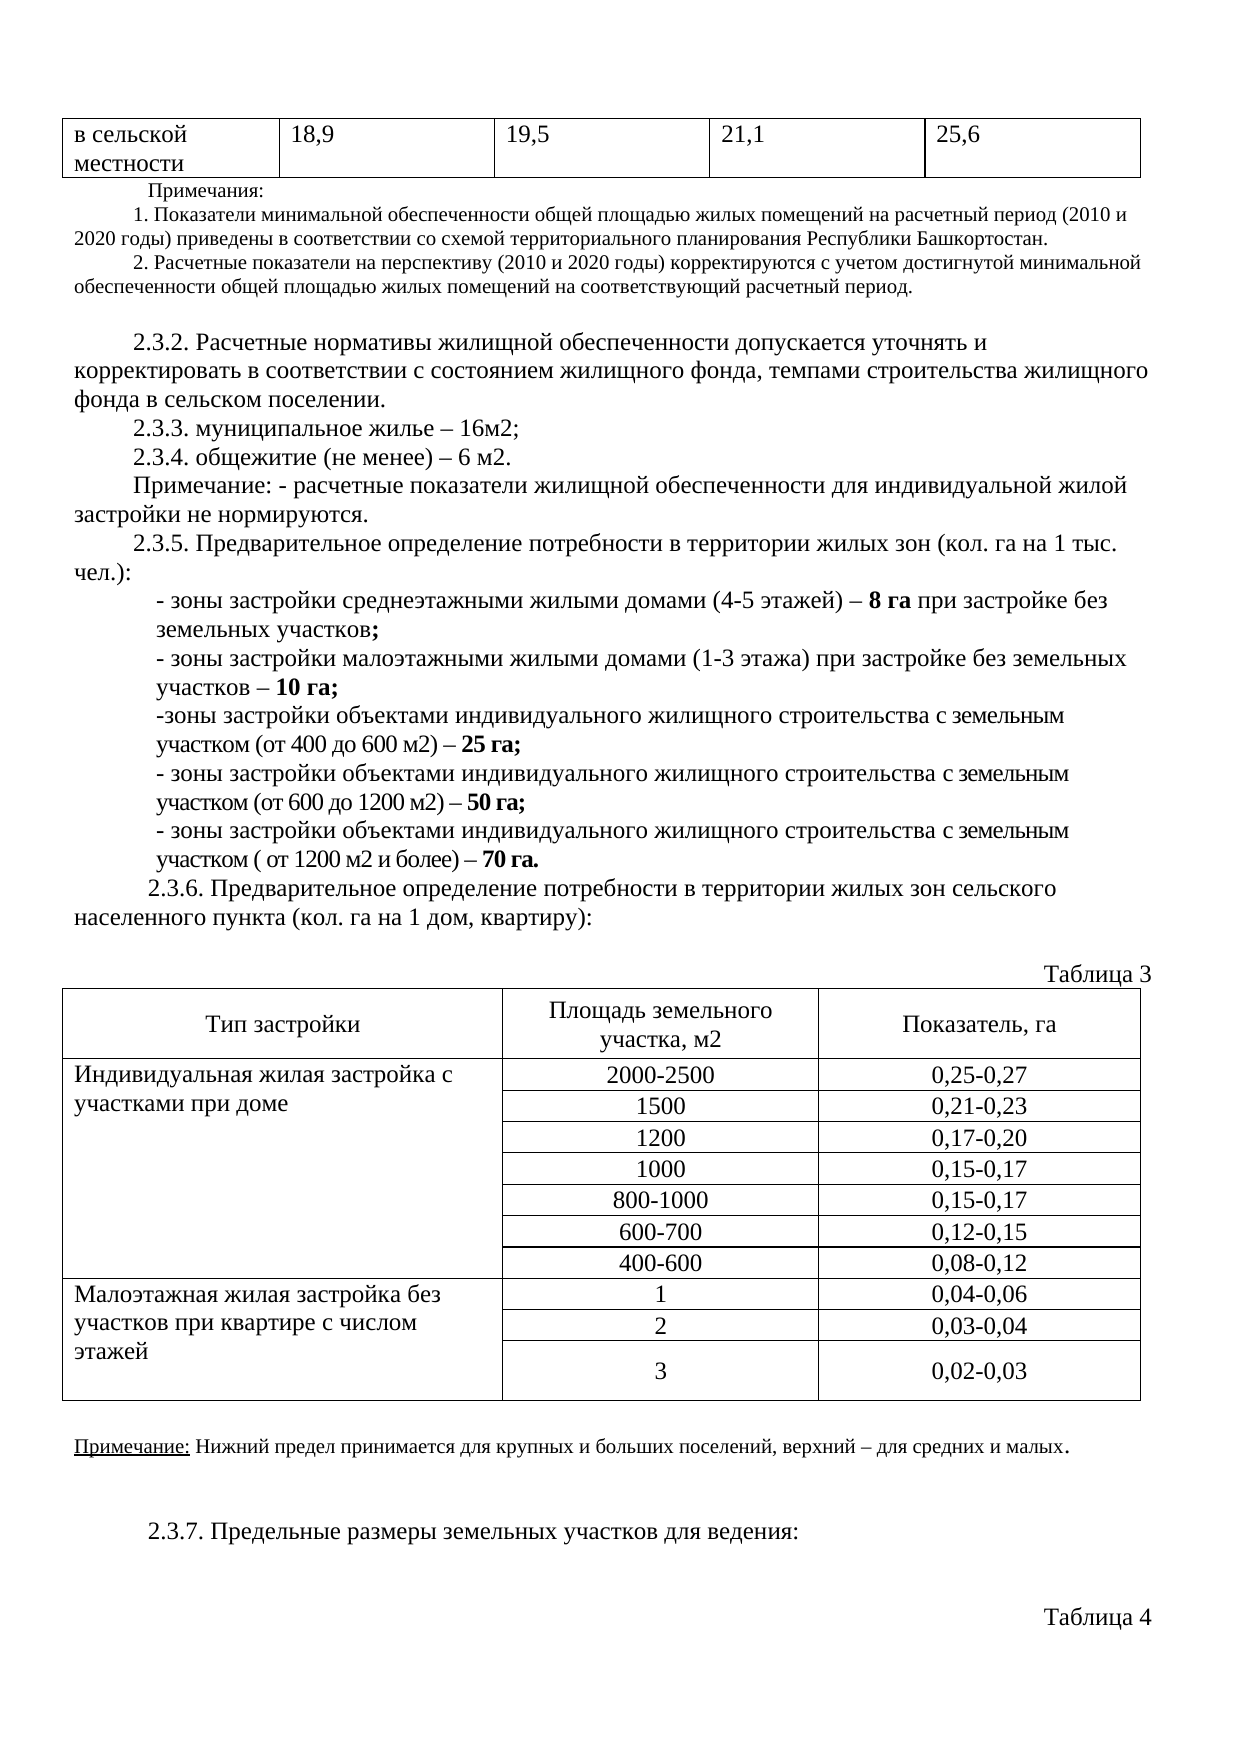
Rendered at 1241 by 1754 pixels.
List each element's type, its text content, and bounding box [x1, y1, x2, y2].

subtitle 2.3.6. Предварительное определение потребности в территории жилых зон сельского населенного пункта (кол. га на 1 дом, квартиру): [74, 873, 1152, 931]
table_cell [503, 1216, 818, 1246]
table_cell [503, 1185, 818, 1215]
text 1. Показатели минимальной обеспеченности общей площадью жилых помещений на расчетный период (2010 и 2020 годы) приведены в соответствии со схемой территориального планирования Республики Башкортостан. [74, 202, 1152, 250]
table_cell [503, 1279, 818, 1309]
list - зоны застройки объектами индивидуального жилищного строительства с земельным участком (от 600 до ) – ; [156, 758, 1152, 816]
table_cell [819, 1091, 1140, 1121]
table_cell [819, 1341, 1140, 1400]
text 2.3.5. Предварительное определение потребности в территории жилых зон (кол. га на 1 тыс. чел.): [74, 528, 1152, 586]
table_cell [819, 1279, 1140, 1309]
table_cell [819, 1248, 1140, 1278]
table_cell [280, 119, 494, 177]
subtitle 2.3.7. Предельные размеры земельных участков для ведения: [74, 1516, 1152, 1545]
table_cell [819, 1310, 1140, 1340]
list -зоны застройки объектами индивидуального жилищного строительства с земельным участком (от 400 до ) – ; [156, 701, 1152, 758]
text Таблица 3 [74, 959, 1152, 988]
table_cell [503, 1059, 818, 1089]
text 2.3.3. муниципальное жилье – 16м2; [74, 413, 1152, 442]
text 2.3.4. общежитие (не менее) – . [74, 442, 1152, 471]
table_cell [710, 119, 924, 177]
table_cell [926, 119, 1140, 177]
text Примечание: - расчетные показатели жилищной обеспеченности для индивидуальной жилой застройки не нормируются. [74, 471, 1152, 528]
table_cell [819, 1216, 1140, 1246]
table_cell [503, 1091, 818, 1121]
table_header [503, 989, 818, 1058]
list - зоны застройки малоэтажными жилыми домами (1-3 этажа) при застройке без земельных участков – ; [156, 643, 1152, 701]
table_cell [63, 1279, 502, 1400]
list - зоны застройки среднеэтажными жилыми домами (4-5 этажей) – при застройке без земельных участков; [156, 586, 1152, 643]
text Примечания: [74, 178, 1152, 202]
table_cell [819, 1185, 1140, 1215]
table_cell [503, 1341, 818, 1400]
list - зоны застройки объектами индивидуального жилищного строительства с земельным участком ( от и более) – . [156, 816, 1152, 873]
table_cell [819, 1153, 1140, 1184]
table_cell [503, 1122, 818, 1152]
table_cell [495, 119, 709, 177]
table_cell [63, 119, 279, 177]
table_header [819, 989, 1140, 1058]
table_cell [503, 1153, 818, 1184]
text Таблица 4 [74, 1602, 1152, 1631]
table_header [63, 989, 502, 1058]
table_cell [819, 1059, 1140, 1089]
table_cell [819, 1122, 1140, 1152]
text Примечание: Нижний предел принимается для крупных и больших поселений, верхний – для средних и малых. [74, 1430, 1152, 1458]
text 2.3.2. Расчетные нормативы жилищной обеспеченности допускается уточнять и корректировать в соответствии с состоянием жилищного фонда, темпами строительства жилищного фонда в сельском поселении. [74, 327, 1152, 413]
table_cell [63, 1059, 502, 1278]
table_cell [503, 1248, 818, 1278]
text 2. Расчетные показатели на перспективу (2010 и 2020 годы) корректируются с учетом достигнутой минимальной обеспеченности общей площадью жилых помещений на соответствующий расчетный период. [74, 250, 1152, 298]
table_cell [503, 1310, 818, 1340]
